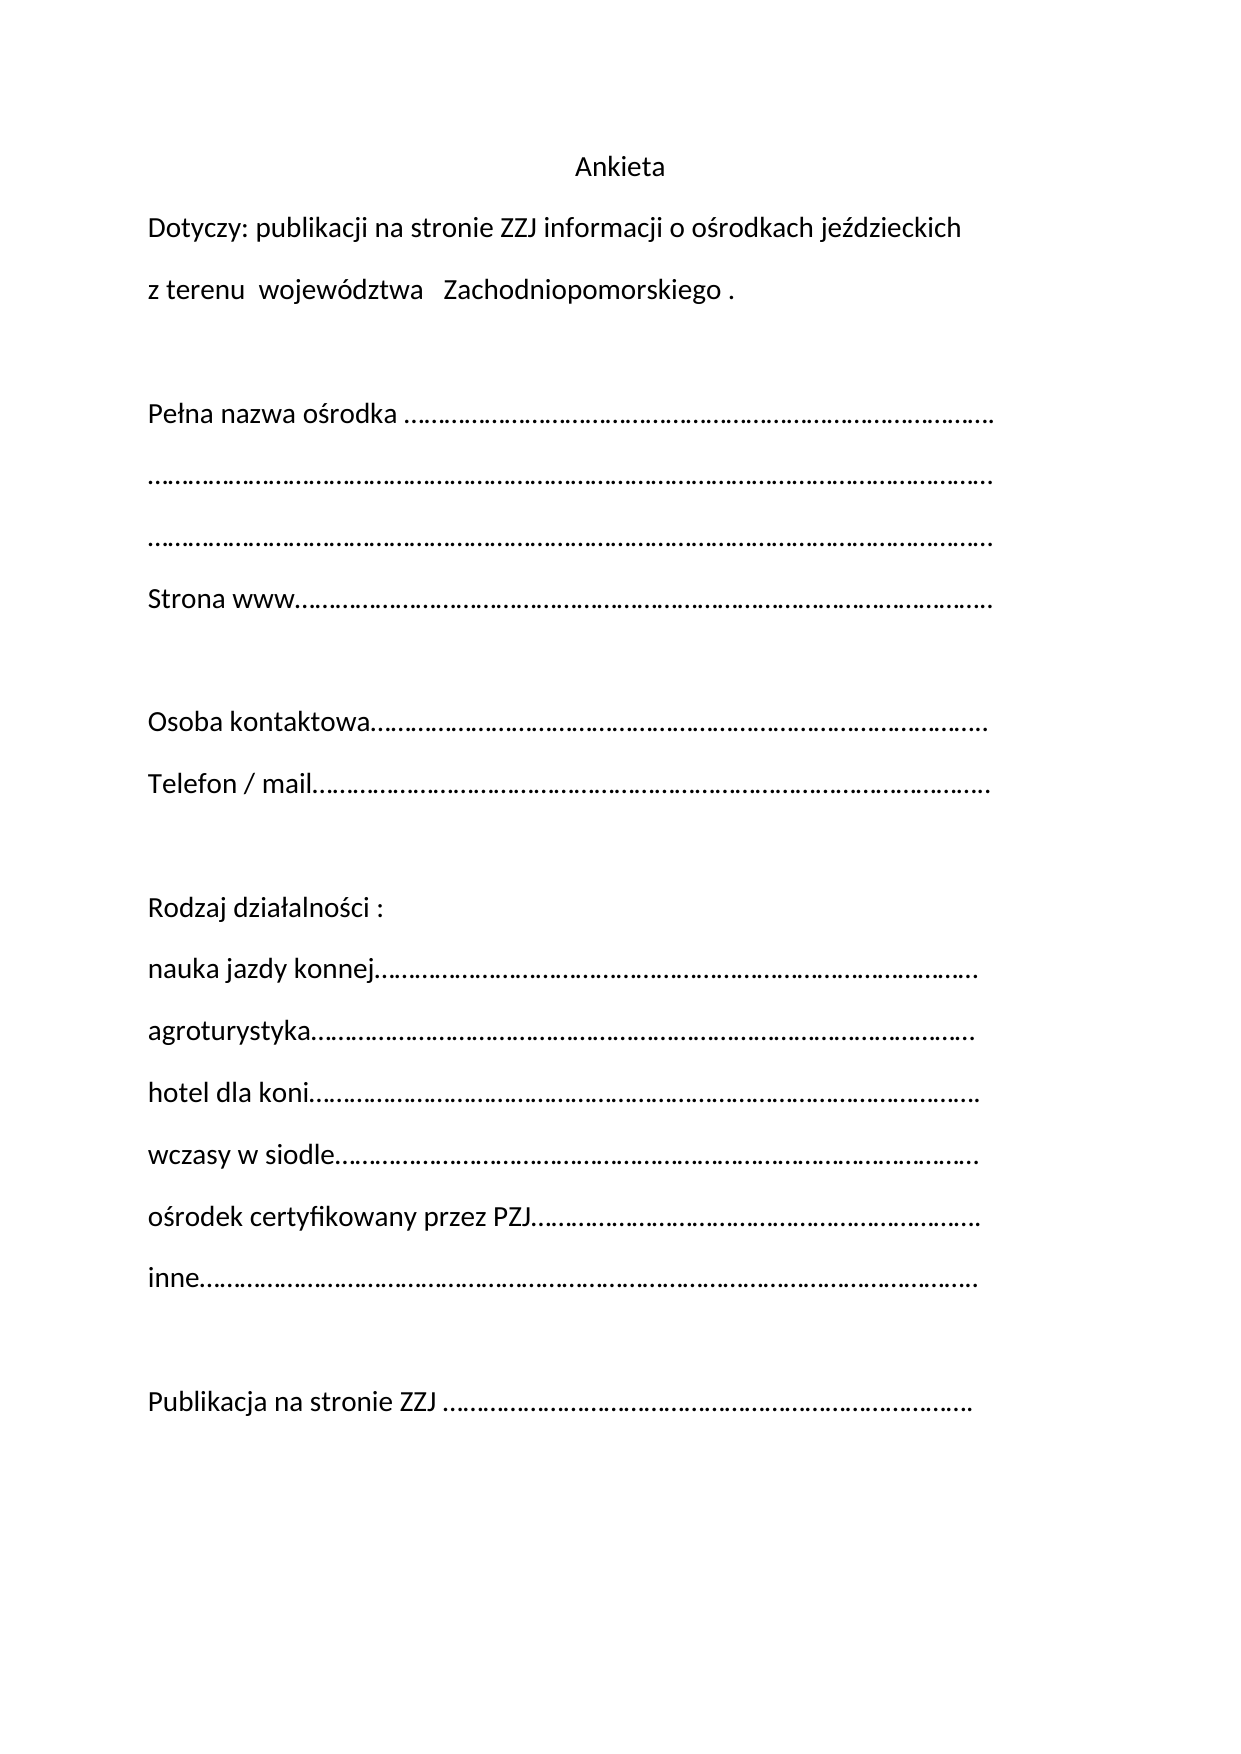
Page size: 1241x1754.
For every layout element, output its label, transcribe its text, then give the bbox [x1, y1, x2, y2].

text hotel dla koni………………………………………………………………………………………. [148, 1074, 1093, 1110]
text Telefon / mail……………………………………………………………………………………….. [148, 765, 1093, 801]
text Ankieta [148, 148, 1093, 183]
text Strona www………………………………………………………………………………………….. [148, 580, 1093, 616]
text Publikacja na stronie ZZJ ……………………………………………………………………. [148, 1383, 1093, 1419]
text agroturystyka……………………………………………………………………………………… [148, 1012, 1093, 1048]
text ośrodek certyfikowany przez PZJ…………………………………………………………. [148, 1198, 1093, 1233]
text nauka jazdy konnej……………………………………………………………………………… [148, 951, 1093, 986]
text wczasy w siodle…………………………………………………………………………………… [148, 1136, 1093, 1172]
text Pełna nazwa ośrodka ……………………………………………………………………………. [148, 395, 1093, 430]
text Dotyczy: publikacji na stronie ZZJ informacji o ośrodkach jeździeckich [148, 209, 1093, 245]
text z terenu województwa Zachodniopomorskiego . [148, 271, 1093, 307]
text ……………………………………………………………………………………………………………… [148, 456, 1093, 492]
text ……………………………………………………………………………………………………………… [148, 518, 1093, 554]
text Osoba kontaktowa……………………………………………………………………………….. [148, 703, 1093, 739]
text Rodzaj działalności : [148, 889, 1093, 924]
text inne…………………………………………………………………………………………………….. [148, 1259, 1093, 1295]
